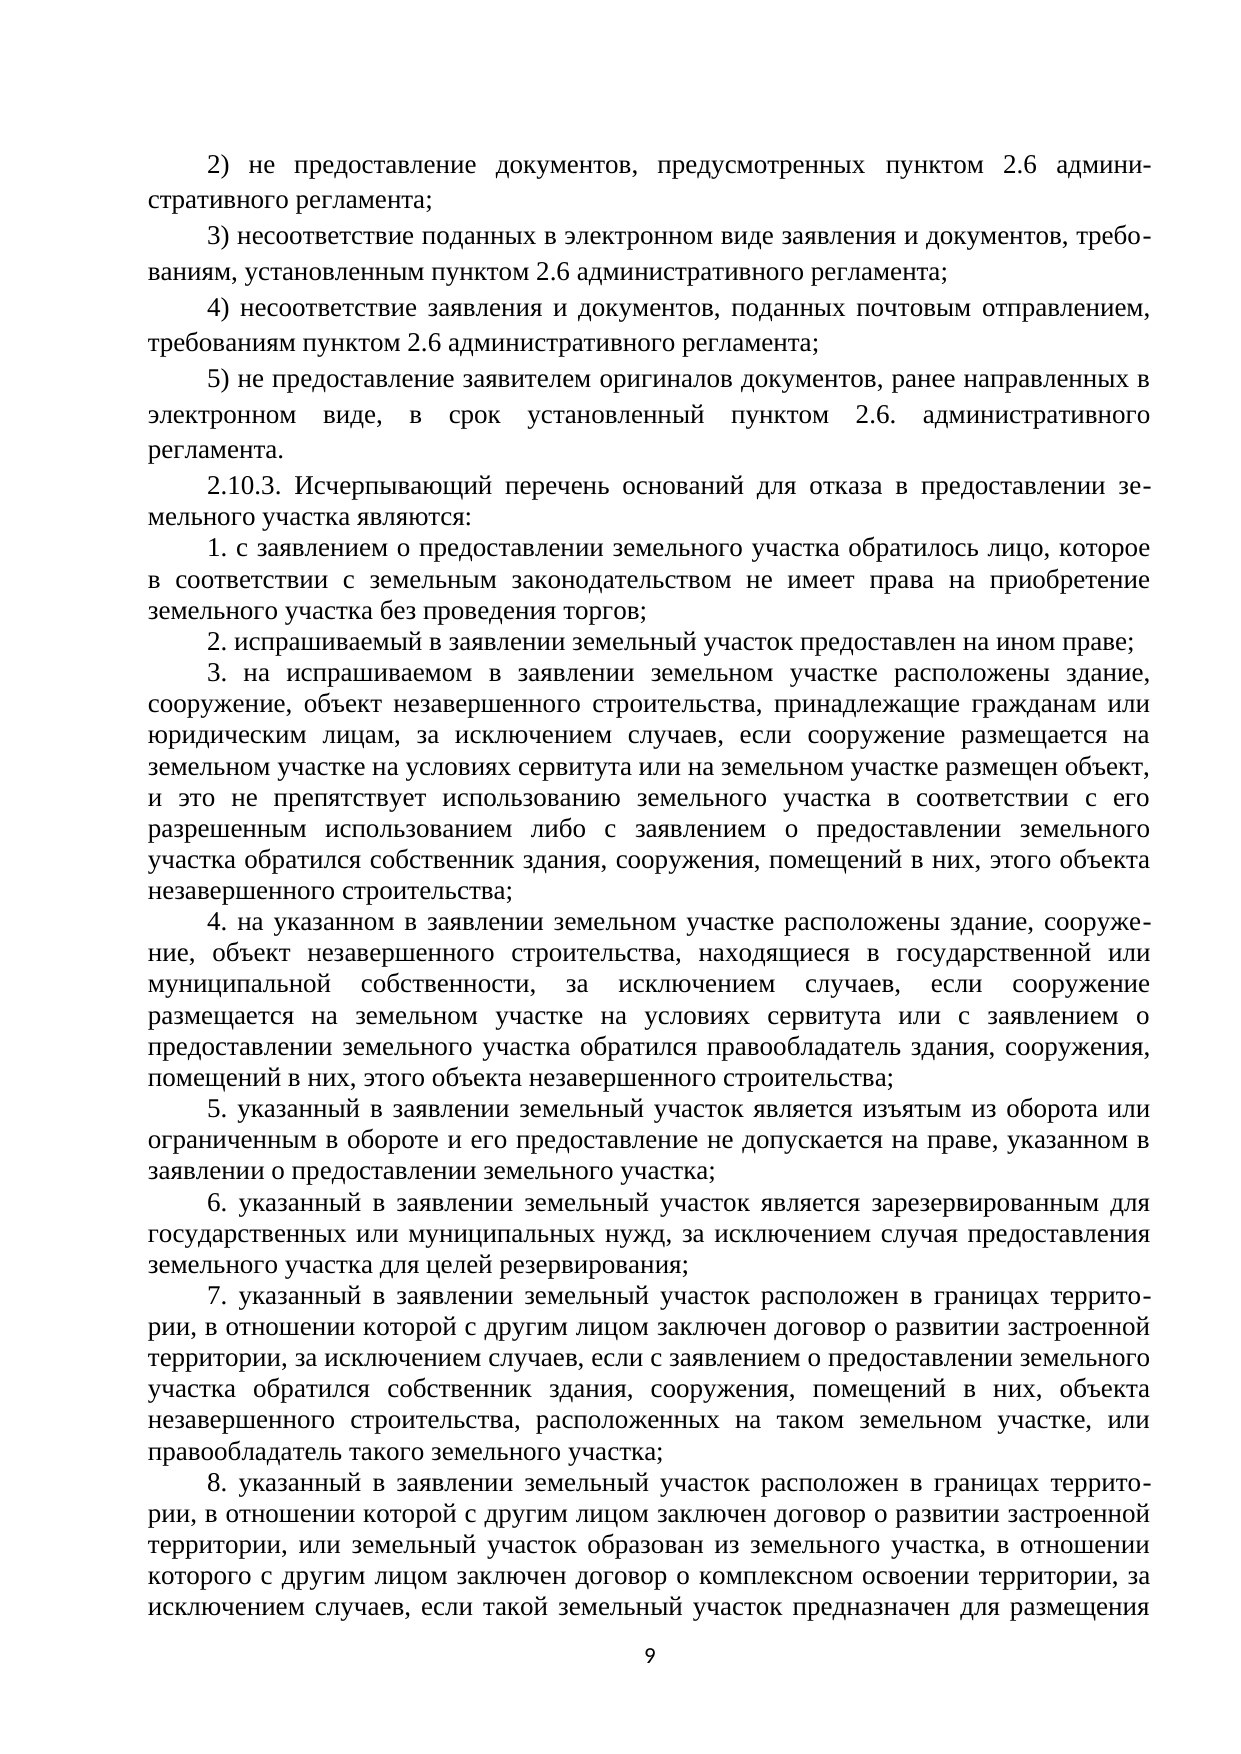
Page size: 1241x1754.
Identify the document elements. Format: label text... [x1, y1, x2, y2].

text 5. указанный в заявлении земельный участок является изъятым из оборота или ограниченным в обороте и его предоставление не допускается на праве, указанном в заявлении о предоставлении земельного участка; [148, 1092, 1152, 1186]
text 6. указанный в заявлении земельный участок является зарезервированным для государственных или муниципальных нужд, за исключением случая предоставления земельного участка для целей резервирования; [148, 1186, 1152, 1279]
text 3) несоответствие поданных в электронном виде заявления и документов, требованиям, установленным пунктом 2.6 административного регламента; [148, 219, 1152, 286]
text 4. на указанном в заявлении земельном участке расположены здание, сооружение, объект незавершенного строительства, находящиеся в государственной или муниципальной собственности, за исключением случаев, если сооружение размещается на земельном участке на условиях сервитута или с заявлением о предоставлении земельного участка обратился правообладатель здания, сооружения, помещений в них, этого объекта незавершенного строительства; [148, 905, 1152, 1092]
text 3. на испрашиваемом в заявлении земельном участке расположены здание, сооружение, объект незавершенного строительства, принадлежащие гражданам или юридическим лицам, за исключением случаев, если сооружение размещается на земельном участке на условиях сервитута или на земельном участке размещен объект, и это не препятствует использованию земельного участка в соответствии с его разрешенным использованием либо с заявлением о предоставлении земельного участка обратился собственник здания, сооружения, помещений в них, этого объекта незавершенного строительства; [148, 656, 1152, 905]
text 5) не предоставление заявителем оригиналов документов, ранее направленных в электронном виде, в срок установленный пунктом 2.6. административного регламента. [148, 362, 1152, 465]
text 1. с заявлением о предоставлении земельного участка обратилось лицо, которое в соответствии с земельным законодательством не имеет права на приобретение земельного участка без проведения торгов; [148, 532, 1152, 625]
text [148, 1466, 1152, 1622]
text 4) несоответствие заявления и документов, поданных почтовым отправлением, требованиям пунктом 2.6 административного регламента; [148, 291, 1152, 357]
text 2. испрашиваемый в заявлении земельный участок предоставлен на ином праве; [148, 625, 1152, 656]
text 7. указанный в заявлении земельный участок расположен в границах территории, в отношении которой с другим лицом заключен договор о развитии застроенной территории, за исключением случаев, если с заявлением о предоставлении земельного участка обратился собственник здания, сооружения, помещений в них, объекта незавершенного строительства, расположенных на таком земельном участке, или правообладатель такого земельного участка; [148, 1279, 1152, 1466]
text 2.10.3. Исчерпывающий перечень оснований для отказа в предоставлении земельного участка являются: [148, 469, 1152, 532]
text 2) не предоставление документов, предусмотренных пунктом 2.6 административного регламента; [148, 148, 1152, 214]
